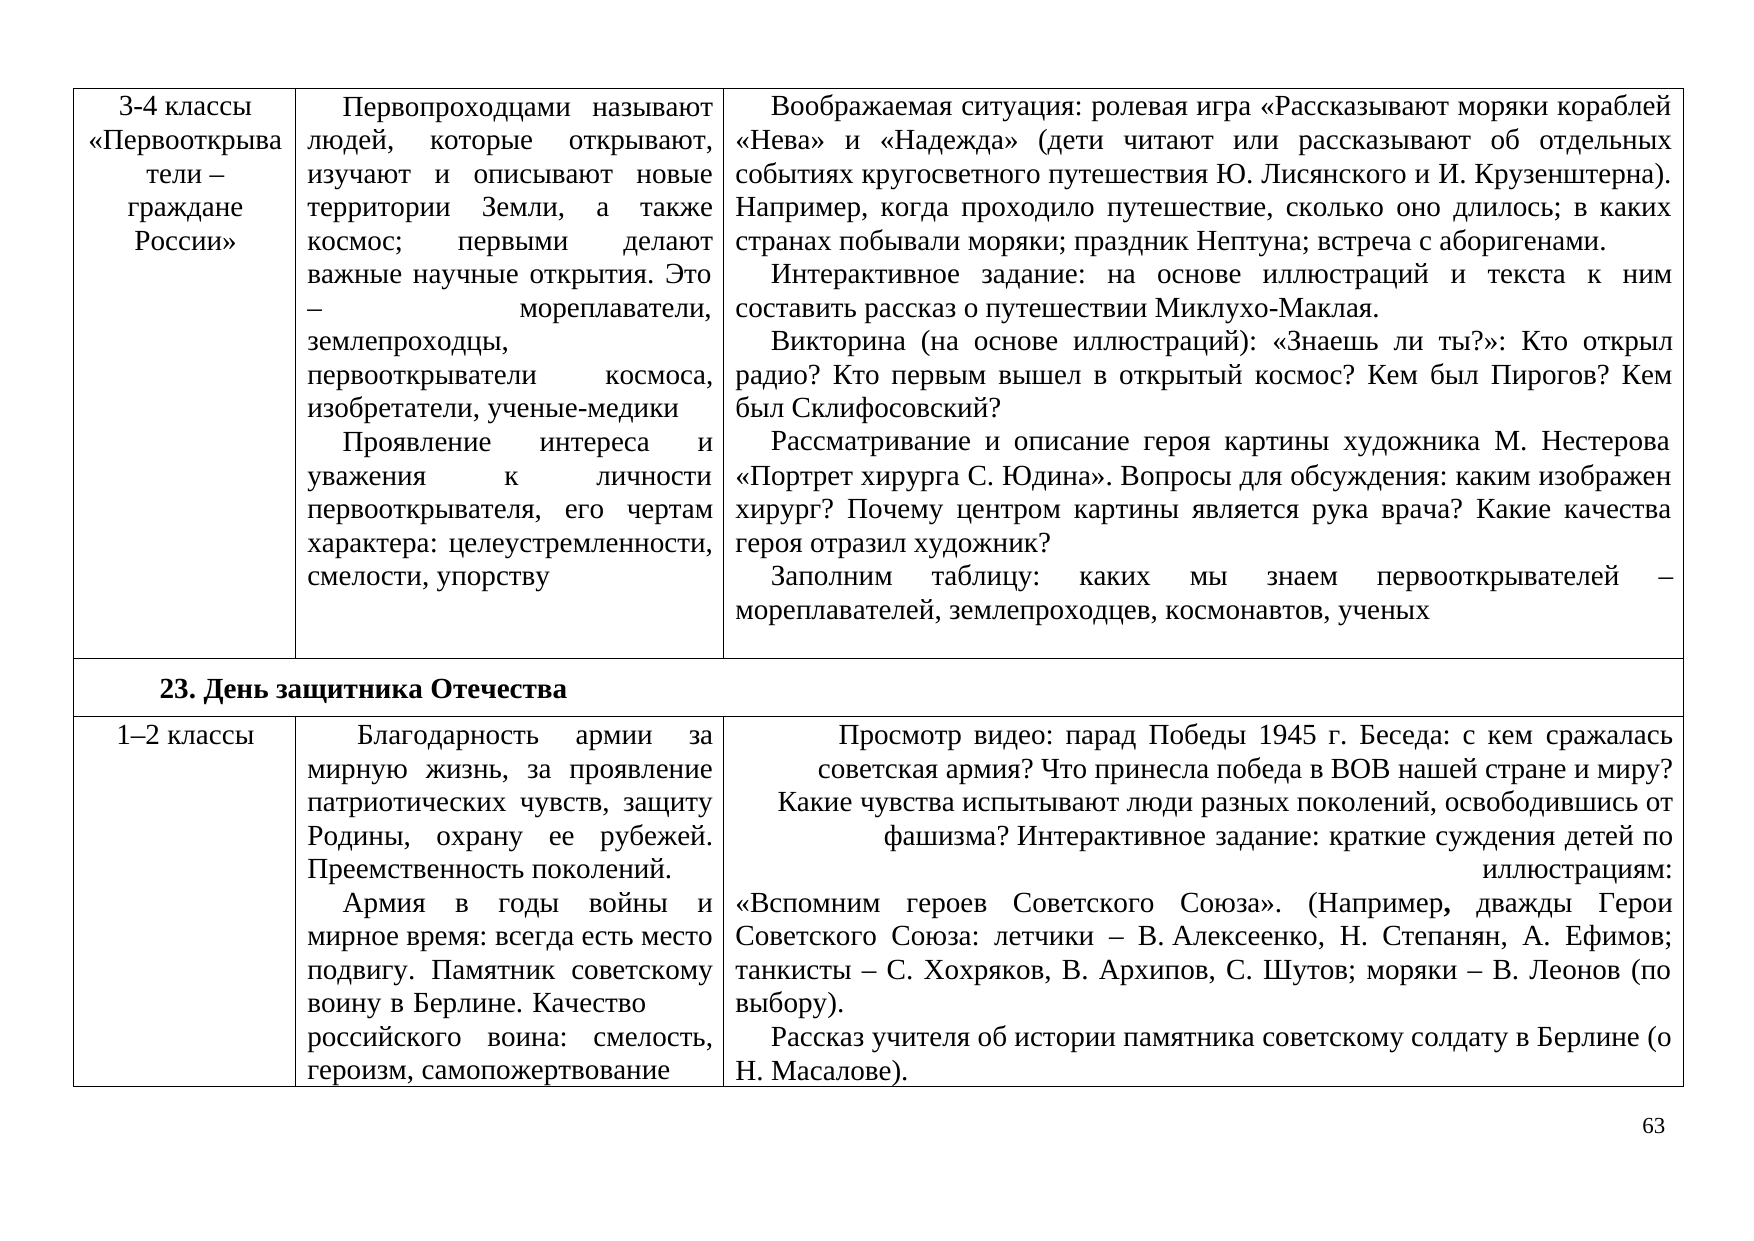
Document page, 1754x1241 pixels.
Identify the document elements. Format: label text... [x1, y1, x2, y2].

table_header 3-4 классы «Первооткрыва тели – граждане России» [74, 89, 295, 658]
table_header Первопроходцами называют людей, которые открывают, изучают и описывают новые территории Земли, а также космос; первыми делают важные научные открытия. Это – мореплаватели, землепроходцы, первооткрыватели космоса, изобретатели, ученые-медики Проявление интереса и уважения к личности первооткрывателя, его чертам характера: целеустремленности, смелости, упорству [296, 89, 723, 658]
table_header Воображаемая ситуация: ролевая игра «Рассказывают моряки кораблей «Нева» и «Надежда» (дети читают или рассказывают об отдельных событиях кругосветного путешествия Ю. Лисянского и И. Крузенштерна). Например, когда проходило путешествие, сколько оно длилось; в каких странах побывали моряки; праздник Нептуна; встреча с аборигенами. Интерактивное задание: на основе иллюстраций и текста к ним составить рассказ о путешествии Миклухо-Маклая. Викторина (на основе иллюстраций): «Знаешь ли ты?»: Кто открыл радио? Кто первым вышел в открытый космос? Кем был Пирогов? Кем был Склифосовский? Рассматривание и описание героя картины художника М. Нестерова «Портрет хирурга С. Юдина». Вопросы для обсуждения: каким изображен хирург? Почему центром картины является рука врача? Какие качества героя отразил художник? Заполним таблицу: каких мы знаем первооткрывателей – мореплавателей, землепроходцев, космонавтов, ученых [724, 89, 1683, 658]
table_cell 1–2 классы [74, 717, 295, 1086]
table_cell Благодарность армии за мирную жизнь, за проявление патриотических чувств, защиту Родины, охрану ее рубежей. Преемственность поколений. Армия в годы войны и мирное время: всегда есть место подвигу. Памятник советскому воину в Берлине. Качество российского воина: смелость, героизм, самопожертвование [296, 717, 723, 1086]
table_cell 23. День защитника Отечества [74, 659, 1683, 716]
table_cell Просмотр видео: парад Победы 1945 г. Беседа: с кем сражалась советская армия? Что принесла победа в ВОВ нашей стране и миру? Какие чувства испытывают люди разных поколений, освободившись от фашизма? Интерактивное задание: краткие суждения детей по иллюстрациям: «Вспомним героев Советского Союза». (Например, дважды Герои Советского Союза: летчики – В. Алексеенко, Н. Степанян, А. Ефимов; танкисты – С. Хохряков, В. Архипов, С. Шутов; моряки – В. Леонов (по выбору). Рассказ учителя об истории памятника советскому солдату в Берлине (о Н. Масалове). [724, 717, 1683, 1086]
